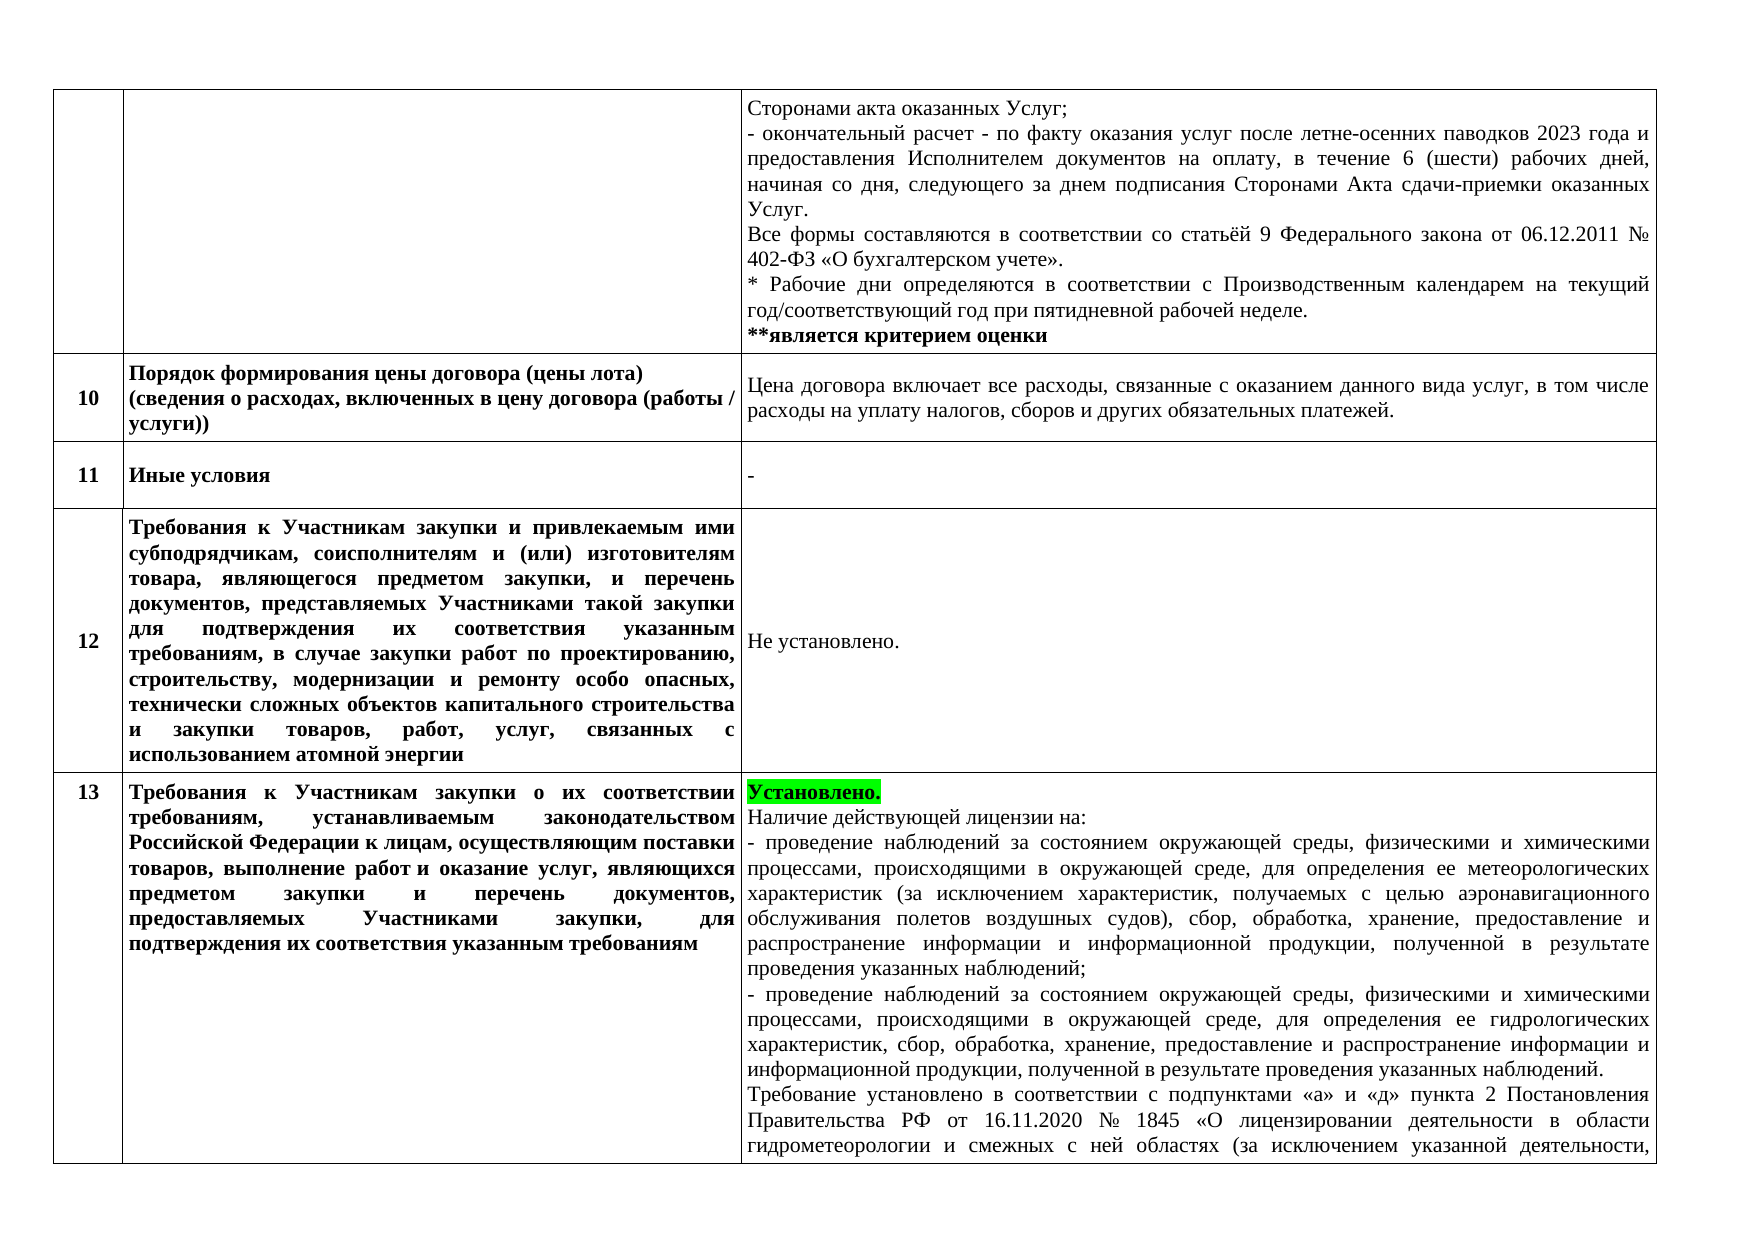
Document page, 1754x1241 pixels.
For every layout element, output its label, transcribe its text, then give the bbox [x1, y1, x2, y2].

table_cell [742, 773, 1656, 1163]
table_cell 12 [54, 509, 122, 772]
table_cell 10 [54, 354, 123, 441]
table_cell Цена договора включает все расходы, связанные с оказанием данного вида услуг, в том числе расходы на уплату налогов, сборов и других обязательных платежей. [742, 354, 1656, 441]
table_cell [742, 90, 1656, 353]
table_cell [124, 90, 741, 353]
table_cell 11 [54, 442, 123, 507]
table_cell Иные условия [124, 442, 741, 507]
table_cell Требования к Участникам закупки и привлекаемым ими субподрядчикам, соисполнителям и (или) изготовителям товара, являющегося предметом закупки, и перечень документов, представляемых Участниками такой закупки для подтверждения их соответствия указанным требованиям, в случае закупки работ по проектированию, строительству, модернизации и ремонту особо опасных, технически сложных объектов капитального строительства и закупки товаров, работ, услуг, связанных с использованием атомной энергии [123, 509, 741, 772]
table_cell 13 [54, 773, 122, 1163]
table_cell 9 [54, 90, 123, 353]
table_cell Не установлено. [742, 509, 1656, 772]
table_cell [123, 773, 741, 1163]
table_cell - [742, 442, 1656, 507]
table_cell Порядок формирования цены договора (цены лота) (сведения о расходах, включенных в цену договора (работы / услуги)) [124, 354, 741, 441]
